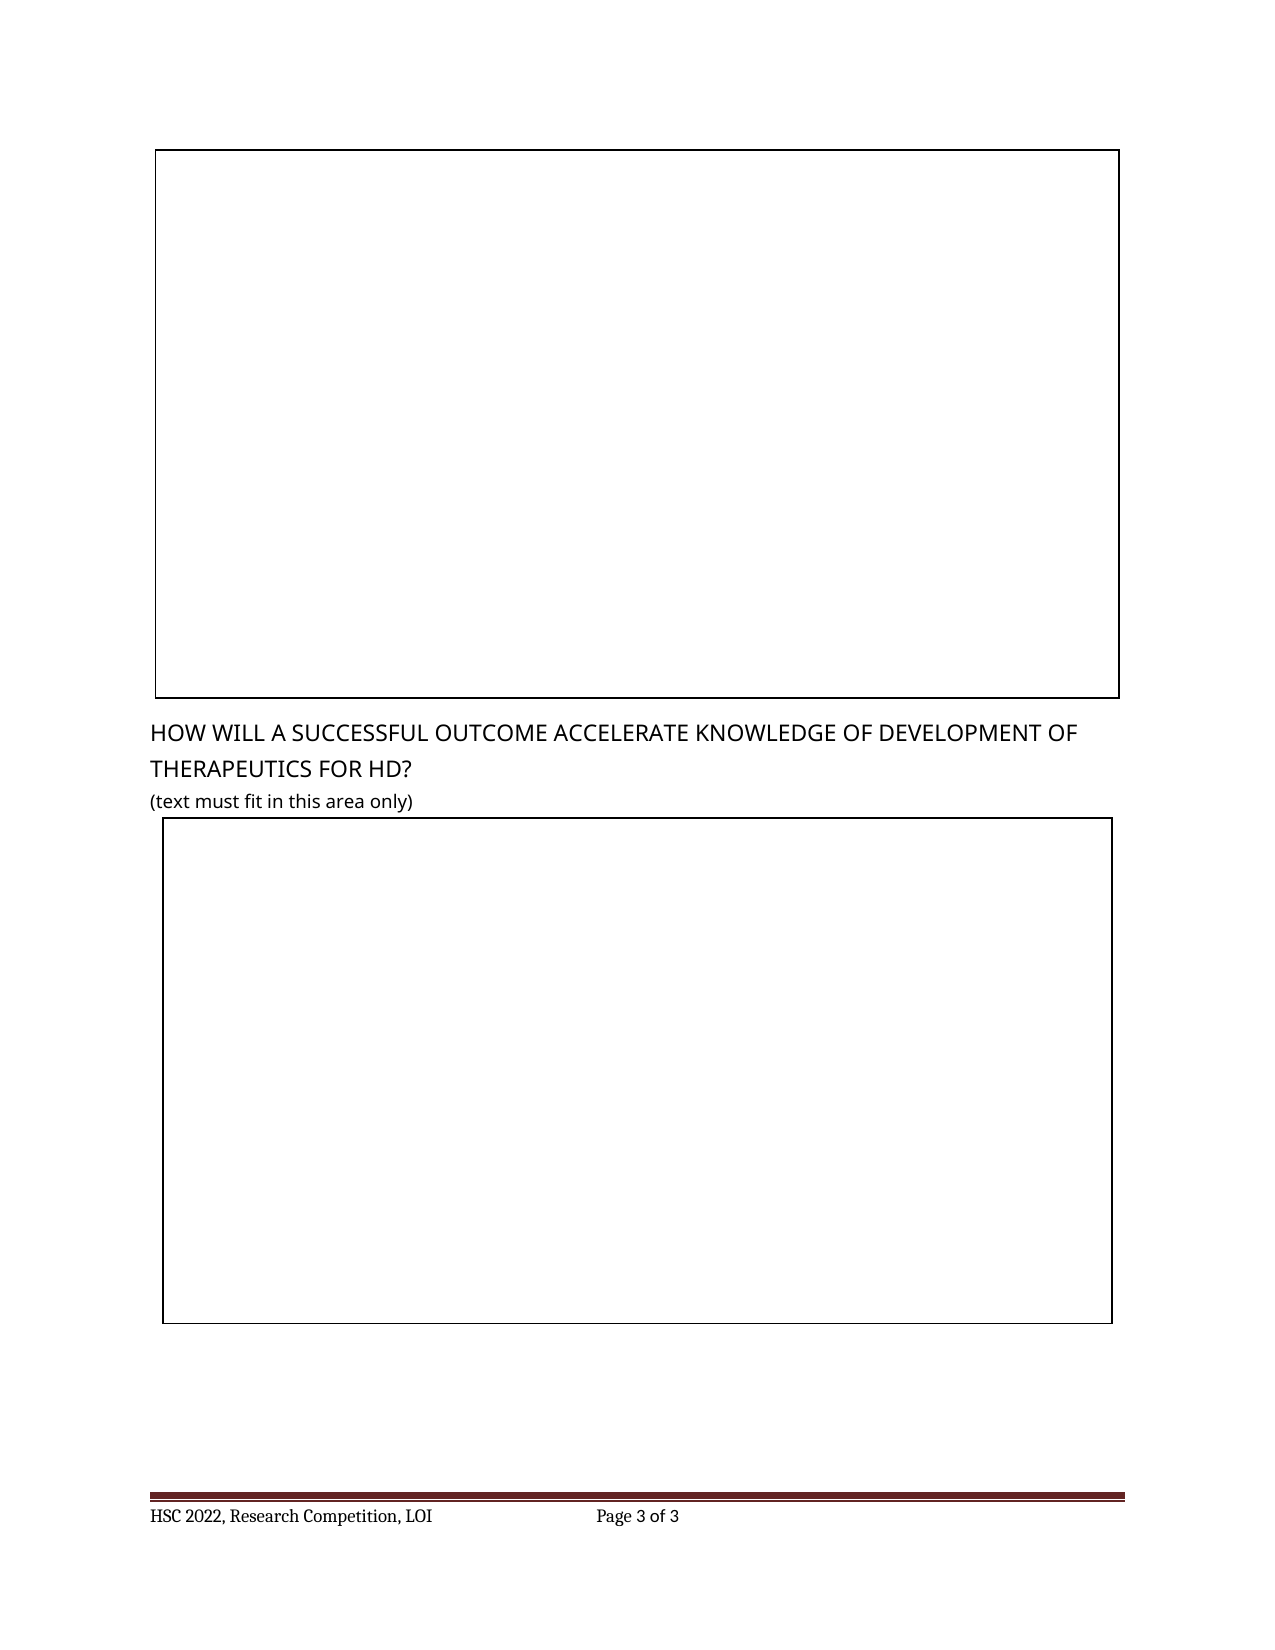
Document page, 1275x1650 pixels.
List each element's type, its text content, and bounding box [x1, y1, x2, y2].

text HOW WILL A SUCCESSFUL OUTCOME ACCELERATE KNOWLEDGE OF DEVELOPMENT OF THERAPEUTICS FOR HD? [150, 717, 1125, 784]
text (text must fit in this area only) [150, 789, 1125, 814]
